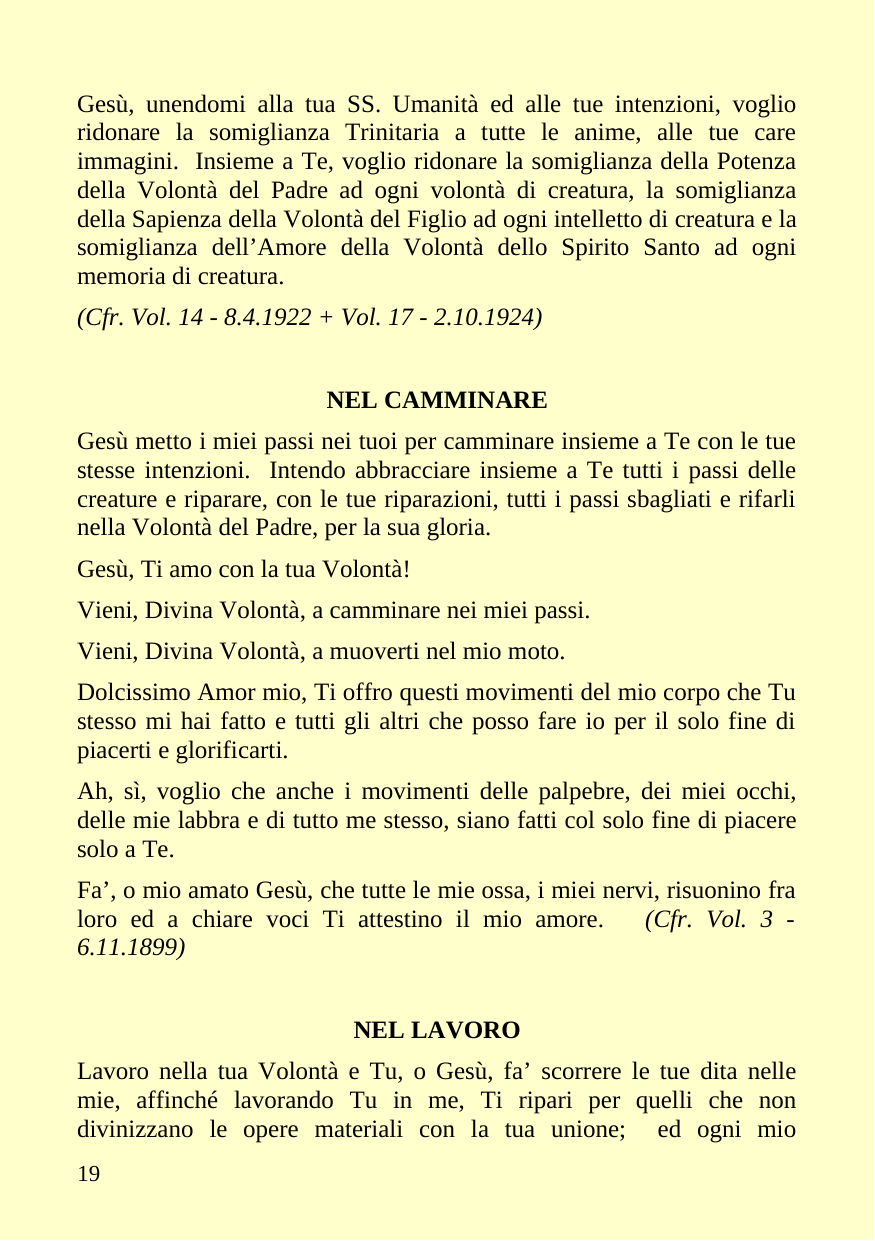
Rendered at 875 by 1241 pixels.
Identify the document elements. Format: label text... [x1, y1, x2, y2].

text Fa’, o mio amato Gesù, che tutte le mie ossa, i miei nervi, risuonino fra loro ed a chiare voci Ti attestino il mio amore. (Cfr. Vol. 3 - 6.11.1899) [77, 875, 797, 961]
text Dolcissimo Amor mio, Ti offro questi movimenti del mio corpo che Tu stesso mi hai fatto e tutti gli altri che posso fare io per il solo fine di piacerti e glorificarti. [77, 677, 797, 764]
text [77, 1056, 797, 1142]
text Gesù, unendomi alla tua SS. Umanità ed alle tue intenzioni, voglio ridonare la somiglianza Trinitaria a tutte le anime, alle tue care immagini. Insieme a Te, voglio ridonare la somiglianza della Potenza della Volontà del Padre ad ogni volontà di creatura, la somiglianza della Sapienza della Volontà del Figlio ad ogni intelletto di creatura e la somiglianza dell’Amore della Volontà dello Spirito Santo ad ogni memoria di creatura. [77, 89, 797, 290]
text Ah, sì, voglio che anche i movimenti delle palpebre, dei miei occhi, delle mie labbra e di tutto me stesso, siano fatti col solo fine di piacere solo a Te. [77, 776, 797, 862]
text Gesù, Ti amo con la tua Volontà! [77, 554, 797, 582]
text Vieni, Divina Volontà, a camminare nei miei passi. [77, 595, 797, 624]
text Gesù metto i miei passi nei tuoi per camminare insieme a Te con le tue stesse intenzioni. Intendo abbracciare insieme a Te tutti i passi delle creature e riparare, con le tue riparazioni, tutti i passi sbagliati e rifarli nella Volontà del Padre, per la sua gloria. [77, 426, 797, 541]
text NEL LAVORO [77, 1015, 797, 1044]
text Vieni, Divina Volontà, a muoverti nel mio moto. [77, 636, 797, 665]
text NEL CAMMINARE [77, 385, 797, 414]
text (Cfr. Vol. 14 - 8.4.1922 + Vol. 17 - 2.10.1924) [77, 302, 797, 331]
